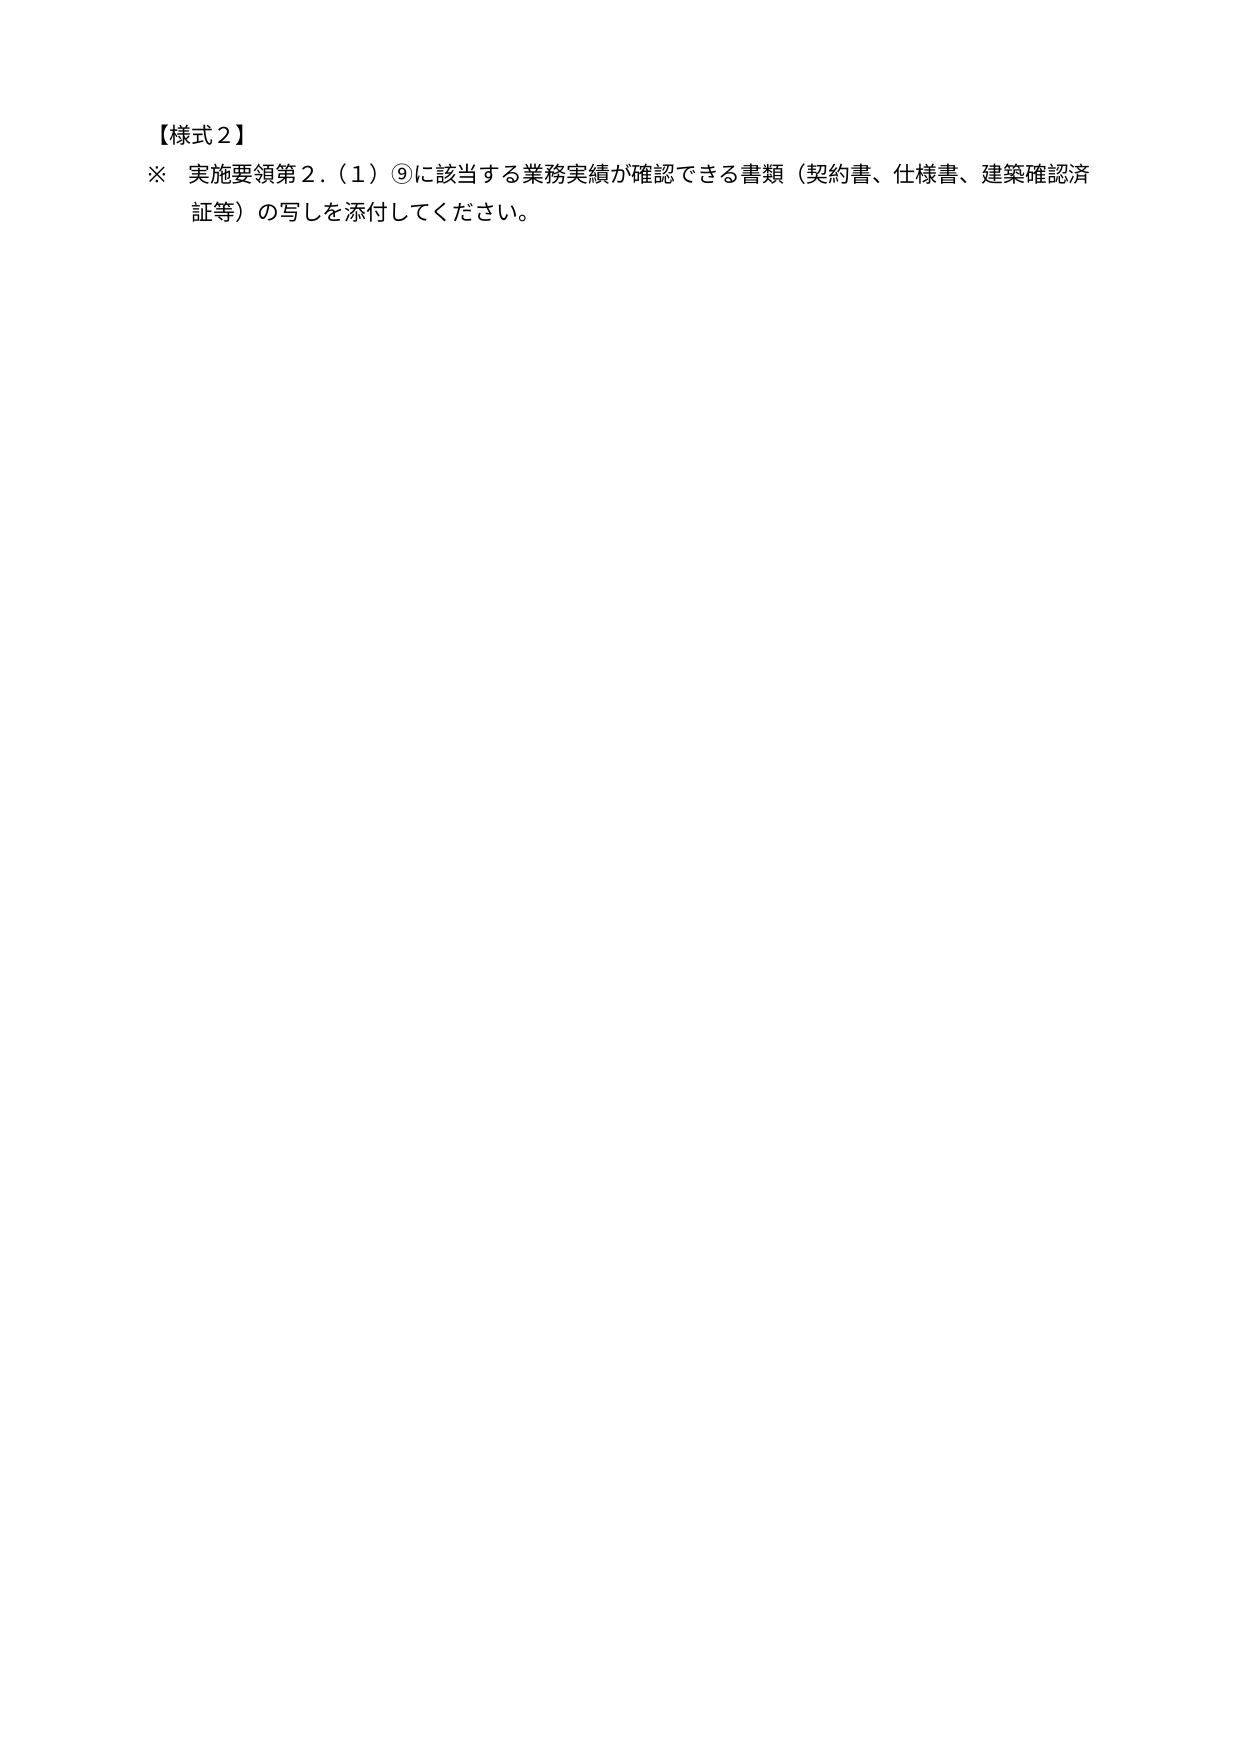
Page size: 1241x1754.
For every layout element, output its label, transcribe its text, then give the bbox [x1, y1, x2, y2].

text ※ 実施要領第２.（１）⑨に該当する業務実績が確認できる書類（契約書、仕様書、建築確認済証等）の写しを添付してください。 [148, 154, 1092, 229]
